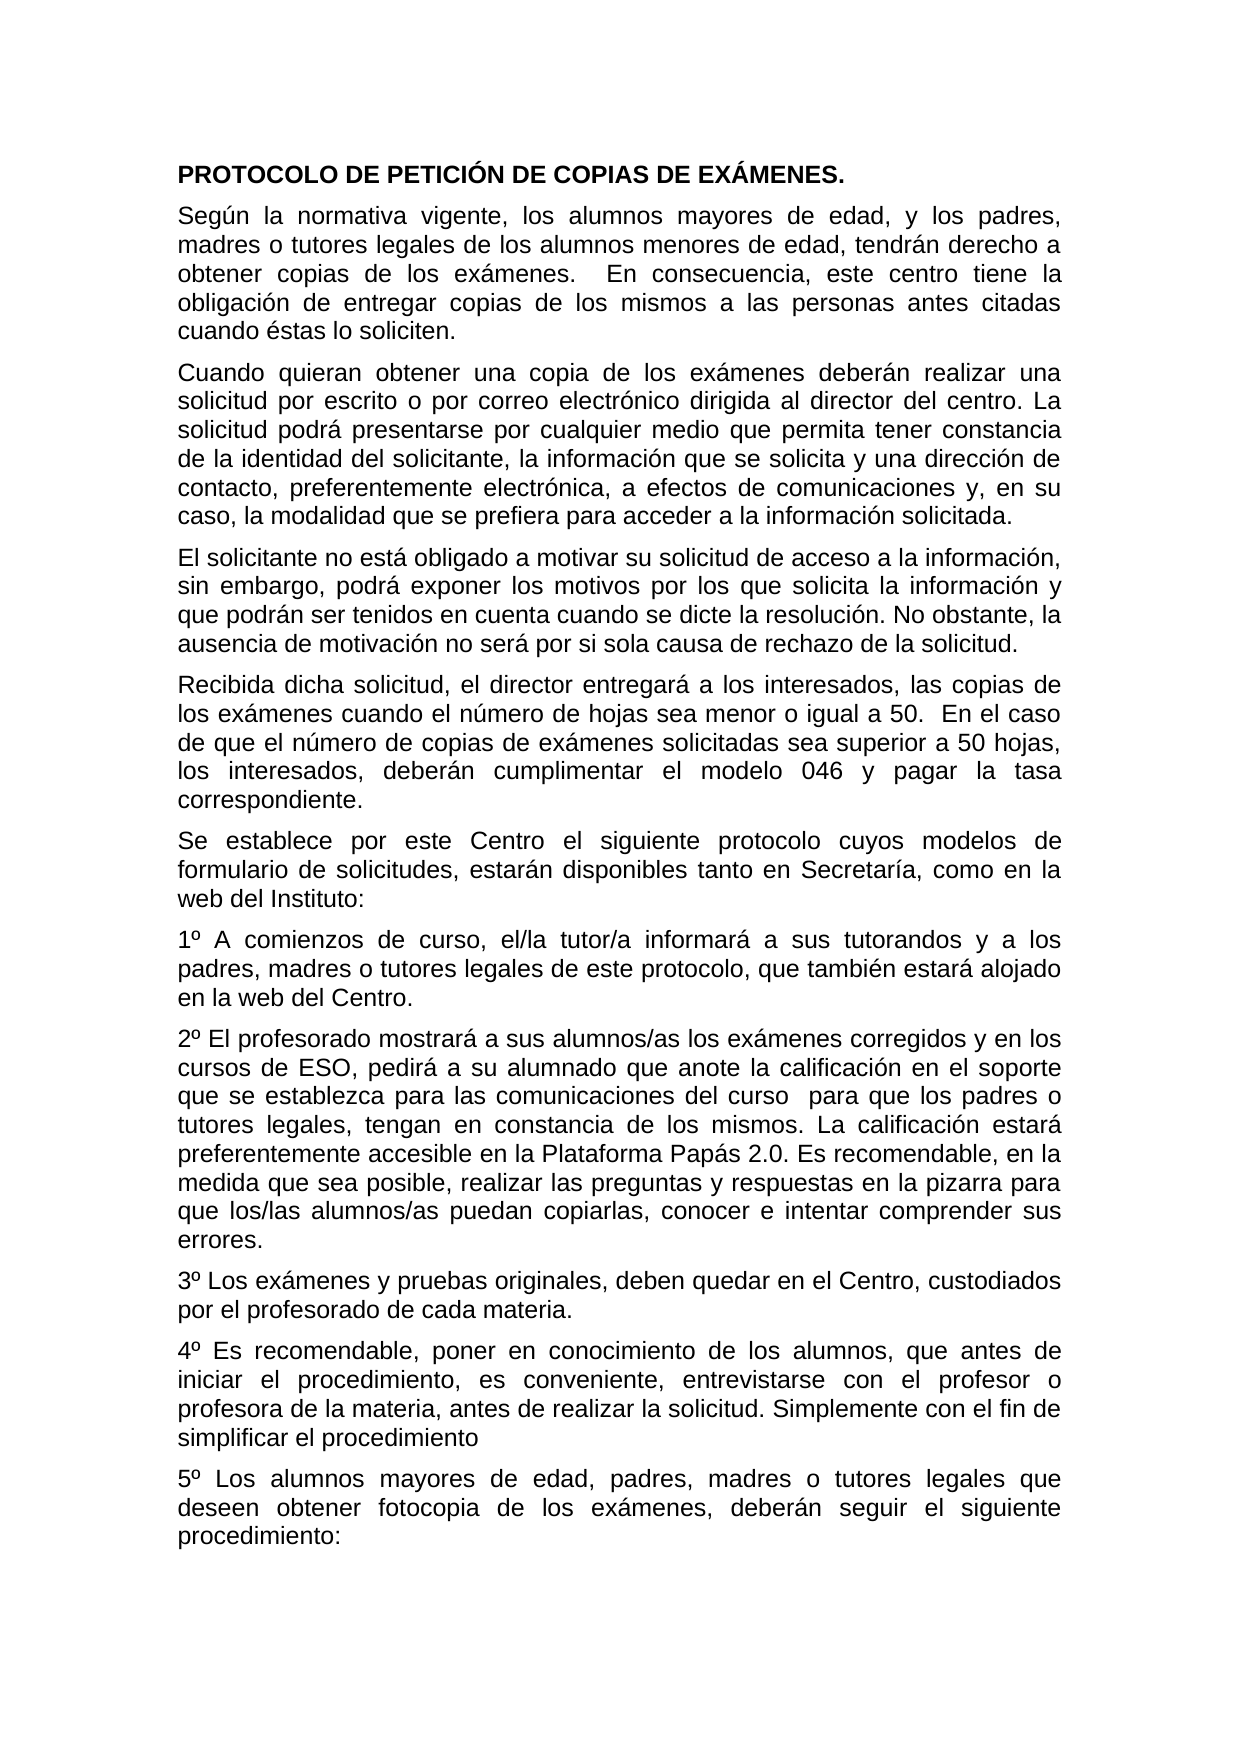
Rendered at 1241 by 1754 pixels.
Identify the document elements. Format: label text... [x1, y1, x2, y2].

text El solicitante no está obligado a motivar su solicitud de acceso a la información, sin embargo, podrá exponer los motivos por los que solicita la información y que podrán ser tenidos en cuenta cuando se dicte la resolución. No obstante, la ausencia de motivación no será por si sola causa de rechazo de la solicitud. [177, 543, 1063, 658]
text PROTOCOLO DE PETICIÓN DE COPIAS DE EXÁMENES. [177, 160, 1063, 189]
text Se establece por este Centro el siguiente protocolo cuyos modelos de formulario de solicitudes, estarán disponibles tanto en Secretaría, como en la web del Instituto: [177, 826, 1063, 913]
text Según la normativa vigente, los alumnos mayores de edad, y los padres, madres o tutores legales de los alumnos menores de edad, tendrán derecho a obtener copias de los exámenes. En consecuencia, este centro tiene la obligación de entregar copias de los mismos a las personas antes citadas cuando éstas lo soliciten. [177, 201, 1063, 345]
text Cuando quieran obtener una copia de los exámenes deberán realizar una solicitud por escrito o por correo electrónico dirigida al director del centro. La solicitud podrá presentarse por cualquier medio que permita tener constancia de la identidad del solicitante, la información que se solicita y una dirección de contacto, preferentemente electrónica, a efectos de comunicaciones y, en su caso, la modalidad que se prefiera para acceder a la información solicitada. [177, 358, 1063, 530]
text 3º Los exámenes y pruebas originales, deben quedar en el Centro, custodiados por el profesorado de cada materia. [177, 1266, 1063, 1324]
text 2º El profesorado mostrará a sus alumnos/as los exámenes corregidos y en los cursos de ESO, pedirá a su alumnado que anote la calificación en el soporte que se establezca para las comunicaciones del curso para que los padres o tutores legales, tengan en constancia de los mismos. La calificación estará preferentemente accesible en la Plataforma Papás 2.0. Es recomendable, en la medida que sea posible, realizar las preguntas y respuestas en la pizarra para que los/las alumnos/as puedan copiarlas, conocer e intentar comprender sus errores. [177, 1024, 1063, 1254]
text 4º Es recomendable, poner en conocimiento de los alumnos, que antes de iniciar el procedimiento, es conveniente, entrevistarse con el profesor o profesora de la materia, antes de realizar la solicitud. Simplemente con el fin de simplificar el procedimiento [177, 1336, 1063, 1451]
text 5º Los alumnos mayores de edad, padres, madres o tutores legales que deseen obtener fotocopia de los exámenes, deberán seguir el siguiente procedimiento: [177, 1464, 1063, 1550]
text 1º A comienzos de curso, el/la tutor/a informará a sus tutorandos y a los padres, madres o tutores legales de este protocolo, que también estará alojado en la web del Centro. [177, 925, 1063, 1011]
text Recibida dicha solicitud, el director entregará a los interesados, las copias de los exámenes cuando el número de hojas sea menor o igual a 50. En el caso de que el número de copias de exámenes solicitadas sea superior a 50 hojas, los interesados, deberán cumplimentar el modelo 046 y pagar la tasa correspondiente. [177, 670, 1063, 814]
